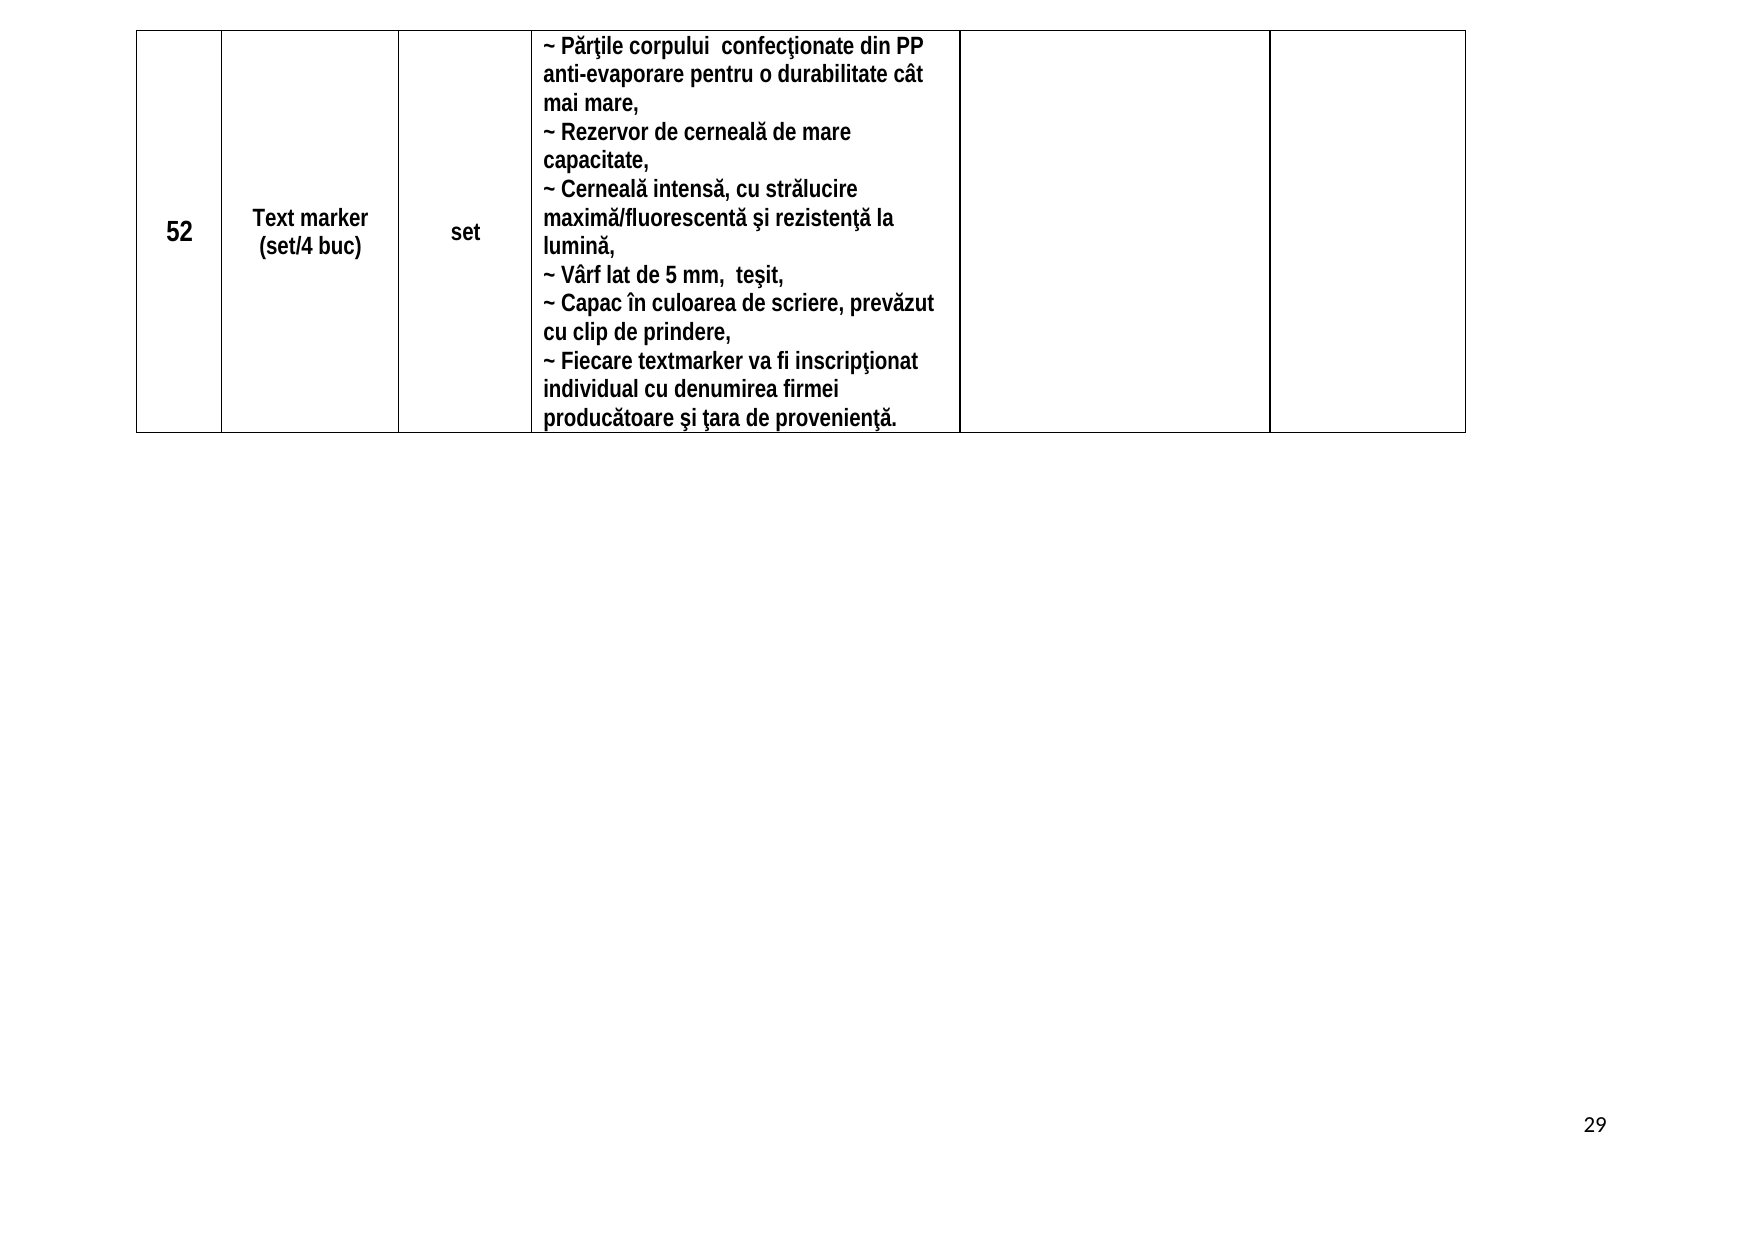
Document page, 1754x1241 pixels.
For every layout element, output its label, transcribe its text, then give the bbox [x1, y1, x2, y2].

table_cell 52 [137, 31, 221, 432]
table_cell ~ Părţile corpului confecţionate din PP anti-evaporare pentru o durabilitate cât mai mare, ~ Rezervor de cerneală de mare capacitate, ~ Cerneală intensă, cu strălucire maximă/fluorescentă şi rezistenţă la lumină, ~ Vârf lat de 5 mm, teşit, ~ Capac în culoarea de scriere, prevăzut cu clip de prindere, ~ Fiecare textmarker va fi inscripţionat individual cu denumirea firmei producătoare şi ţara de provenienţă. [532, 31, 959, 432]
table_cell set [399, 31, 531, 432]
table_cell [1271, 31, 1465, 432]
table_cell Text marker (set/4 buc) [222, 31, 398, 432]
table_cell [961, 31, 1269, 432]
